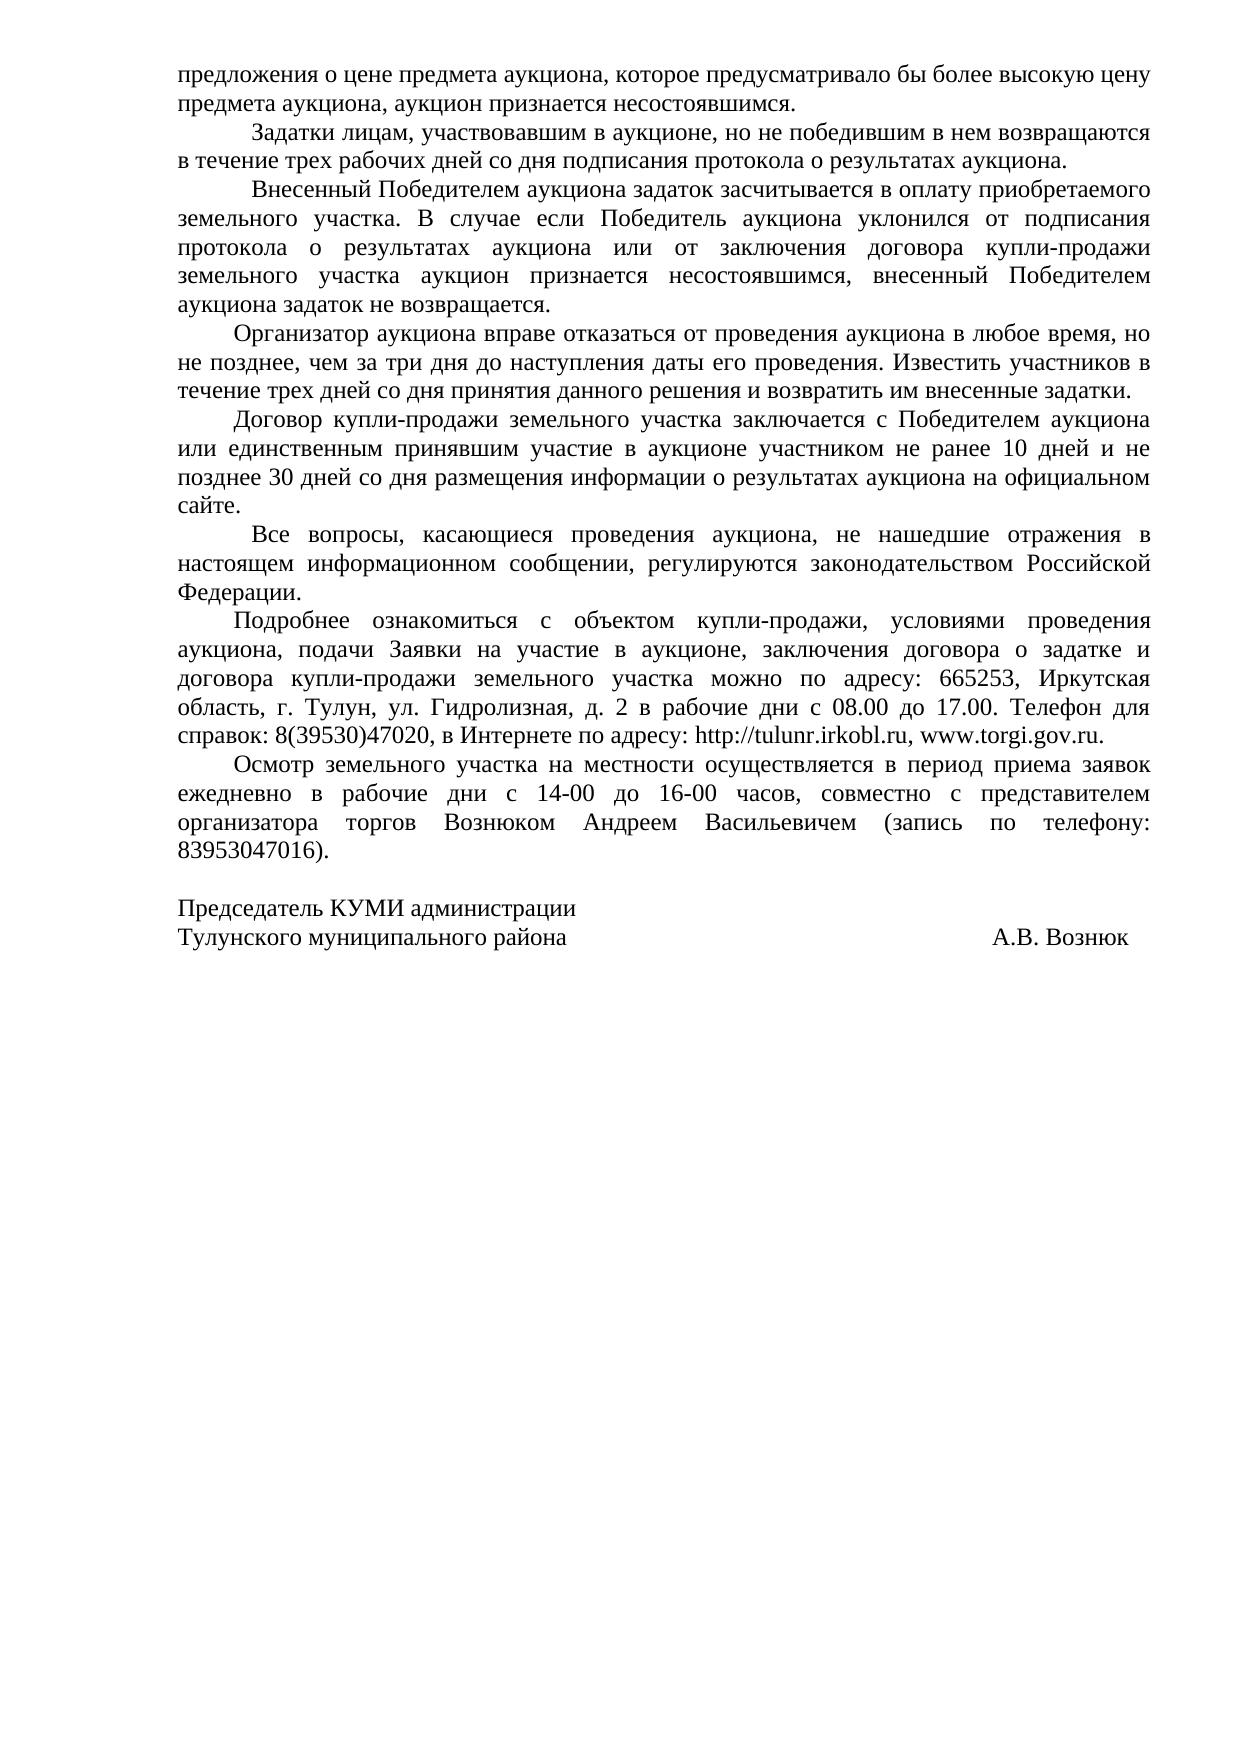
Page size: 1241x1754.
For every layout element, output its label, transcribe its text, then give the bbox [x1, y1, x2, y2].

text Все вопросы, касающиеся проведения аукциона, не нашедшие отражения в настоящем информационном сообщении, регулируются законодательством Российской Федерации. [177, 519, 1152, 605]
text Внесенный Победителем аукциона задаток засчитывается в оплату приобретаемого земельного участка. В случае если Победитель аукциона уклонился от подписания протокола о результатах аукциона или от заключения договора купли-продажи земельного участка аукцион признается несостоявшимся, внесенный Победителем аукциона задаток не возвращается. [177, 174, 1152, 318]
text Осмотр земельного участка на местности осуществляется в период приема заявок ежедневно в рабочие дни с 14-00 до 16-00 часов, совместно с представителем организатора торгов Вознюком Андреем Васильевичем (запись по телефону: 83953047016). [177, 749, 1152, 864]
text Задатки лицам, участвовавшим в аукционе, но не победившим в нем возвращаются в течение трех рабочих дней со дня подписания протокола о результатах аукциона. [177, 117, 1152, 174]
text Подробнее ознакомиться с объектом купли-продажи, условиями проведения аукциона, подачи Заявки на участие в аукционе, заключения договора о задатке и договора купли-продажи земельного участка можно по адресу: 665253, Иркутская область, г. Тулун, ул. Гидролизная, д. 2 в рабочие дни с 08.00 до 17.00. Телефон для справок: 8(39530)47020, в Интернете по адресу: http://tulunr.irkobl.ru, www.torgi.gov.ru. [177, 605, 1152, 749]
text Договор купли-продажи земельного участка заключается с Победителем аукциона или единственным принявшим участие в аукционе участником не ранее 10 дней и не позднее 30 дней со дня размещения информации о результатах аукциона на официальном сайте. [177, 404, 1152, 519]
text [177, 59, 1152, 117]
text Председатель КУМИ администрации [177, 893, 1152, 922]
text Организатор аукциона вправе отказаться от проведения аукциона в любое время, но не позднее, чем за три дня до наступления даты его проведения. Известить участников в течение трех дней со дня принятия данного решения и возвратить им внесенные задатки. [177, 318, 1152, 404]
text Тулунского муниципального района А.В. Вознюк [177, 922, 1152, 950]
